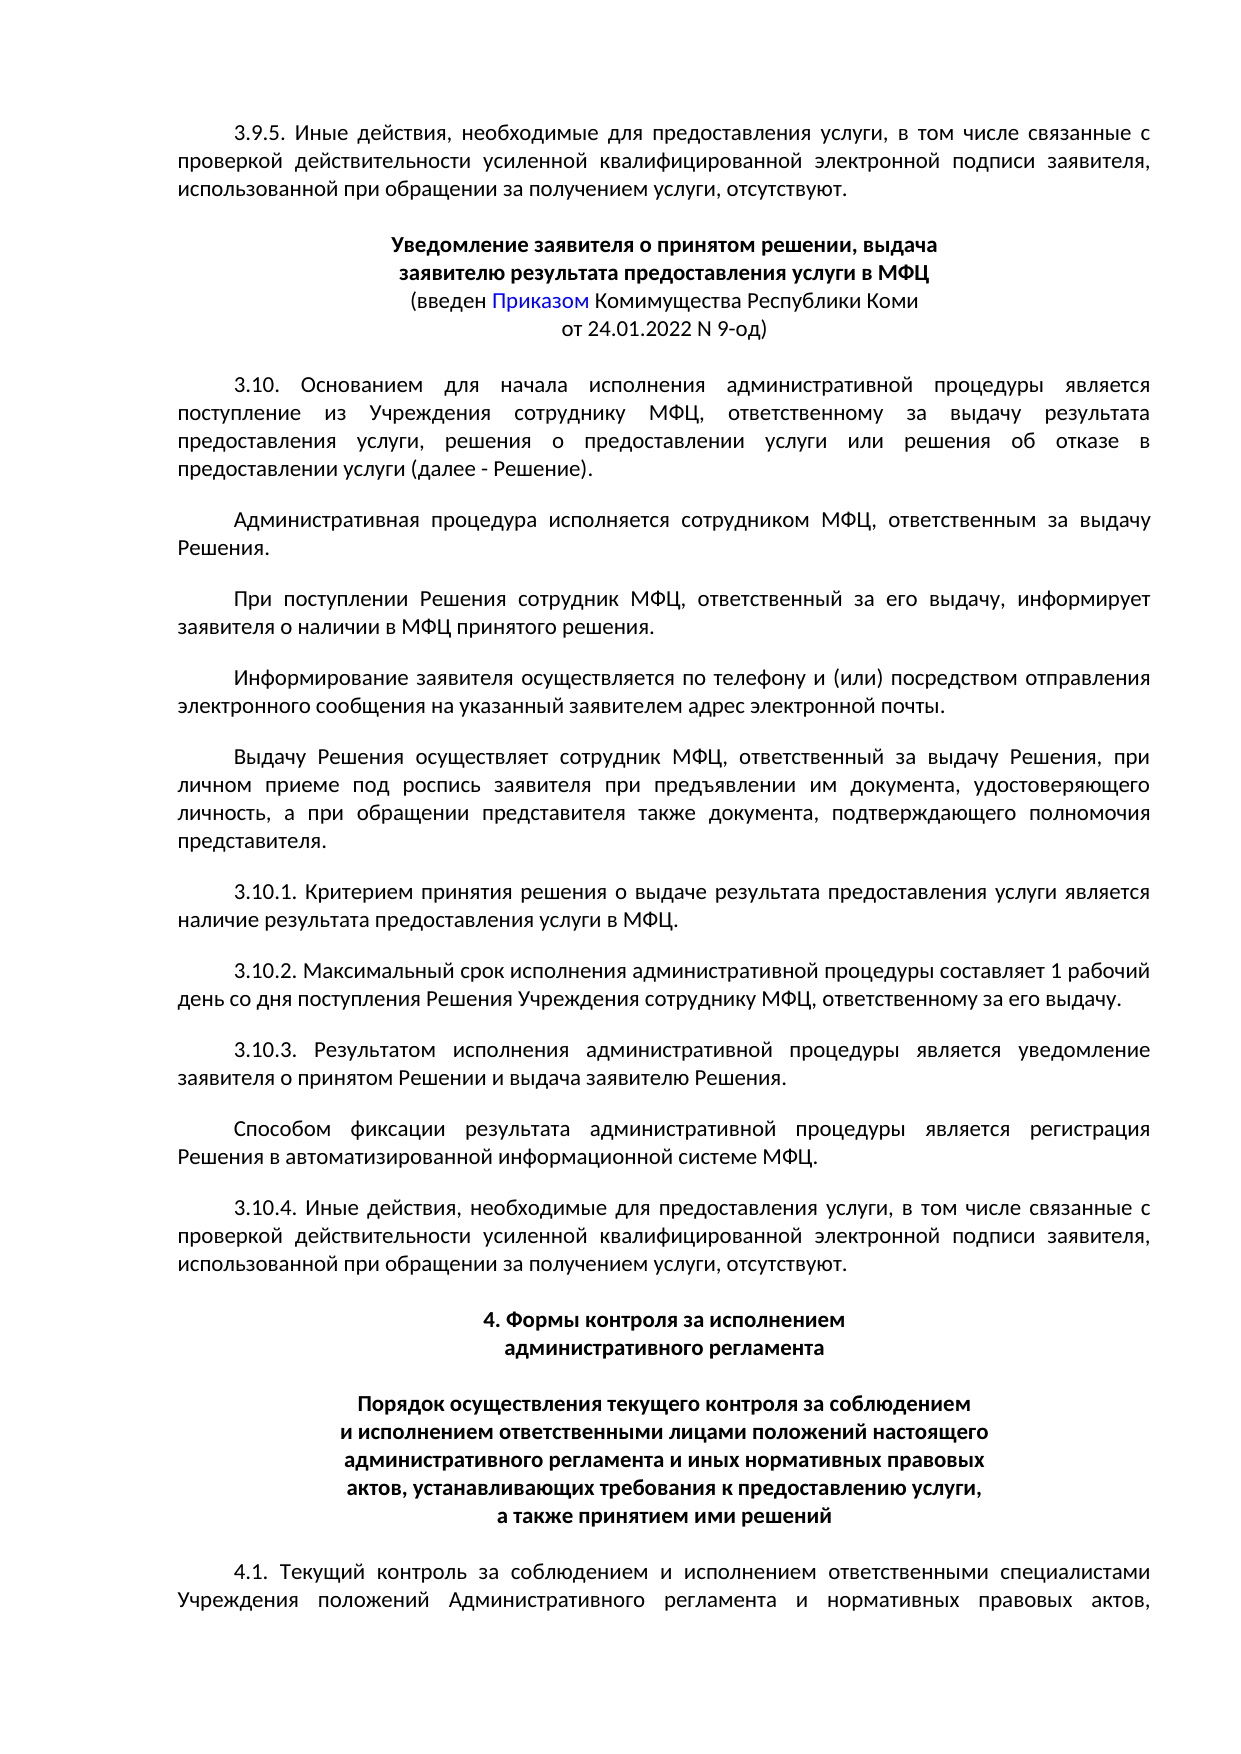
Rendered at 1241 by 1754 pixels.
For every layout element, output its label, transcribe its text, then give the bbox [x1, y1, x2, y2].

text Информирование заявителя осуществляется по телефону и (или) посредством отправления электронного сообщения на указанный заявителем адрес электронной почты. [177, 663, 1152, 719]
text 3.10. Основанием для начала исполнения административной процедуры является поступление из Учреждения сотруднику МФЦ, ответственному за выдачу результата предоставления услуги, решения о предоставлении услуги или решения об отказе в предоставлении услуги (далее - Решение). [177, 370, 1152, 482]
text Выдачу Решения осуществляет сотрудник МФЦ, ответственный за выдачу Решения, при личном приеме под роспись заявителя при предъявлении им документа, удостоверяющего личность, а при обращении представителя также документа, подтверждающего полномочия представителя. [177, 742, 1152, 854]
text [177, 1557, 1152, 1613]
text 3.10.1. Критерием принятия решения о выдаче результата предоставления услуги является наличие результата предоставления услуги в МФЦ. [177, 877, 1152, 933]
text 3.10.2. Максимальный срок исполнения административной процедуры составляет 1 рабочий день со дня поступления Решения Учреждения сотруднику МФЦ, ответственному за его выдачу. [177, 956, 1152, 1012]
title Уведомление заявителя о принятом решении, выдача [177, 230, 1152, 258]
title административного регламента и иных нормативных правовых [177, 1445, 1152, 1473]
text Способом фиксации результата административной процедуры является регистрация Решения в автоматизированной информационной системе МФЦ. [177, 1114, 1152, 1170]
text 3.9.5. Иные действия, необходимые для предоставления услуги, в том числе связанные с проверкой действительности усиленной квалифицированной электронной подписи заявителя, использованной при обращении за получением услуги, отсутствуют. [177, 118, 1152, 202]
title актов, устанавливающих требования к предоставлению услуги, [177, 1473, 1152, 1501]
title заявителю результата предоставления услуги в МФЦ [177, 258, 1152, 286]
title административного регламента [177, 1333, 1152, 1361]
text 3.10.4. Иные действия, необходимые для предоставления услуги, в том числе связанные с проверкой действительности усиленной квалифицированной электронной подписи заявителя, использованной при обращении за получением услуги, отсутствуют. [177, 1193, 1152, 1277]
text от 24.01.2022 N 9-од) [177, 314, 1152, 342]
text Административная процедура исполняется сотрудником МФЦ, ответственным за выдачу Решения. [177, 505, 1152, 561]
text (введен Приказом Комимущества Республики Коми [177, 286, 1152, 314]
text 3.10.3. Результатом исполнения административной процедуры является уведомление заявителя о принятом Решении и выдача заявителю Решения. [177, 1035, 1152, 1091]
title а также принятием ими решений [177, 1501, 1152, 1529]
title 4. Формы контроля за исполнением [177, 1305, 1152, 1333]
title Порядок осуществления текущего контроля за соблюдением [177, 1389, 1152, 1417]
text При поступлении Решения сотрудник МФЦ, ответственный за его выдачу, информирует заявителя о наличии в МФЦ принятого решения. [177, 584, 1152, 640]
title и исполнением ответственными лицами положений настоящего [177, 1417, 1152, 1445]
